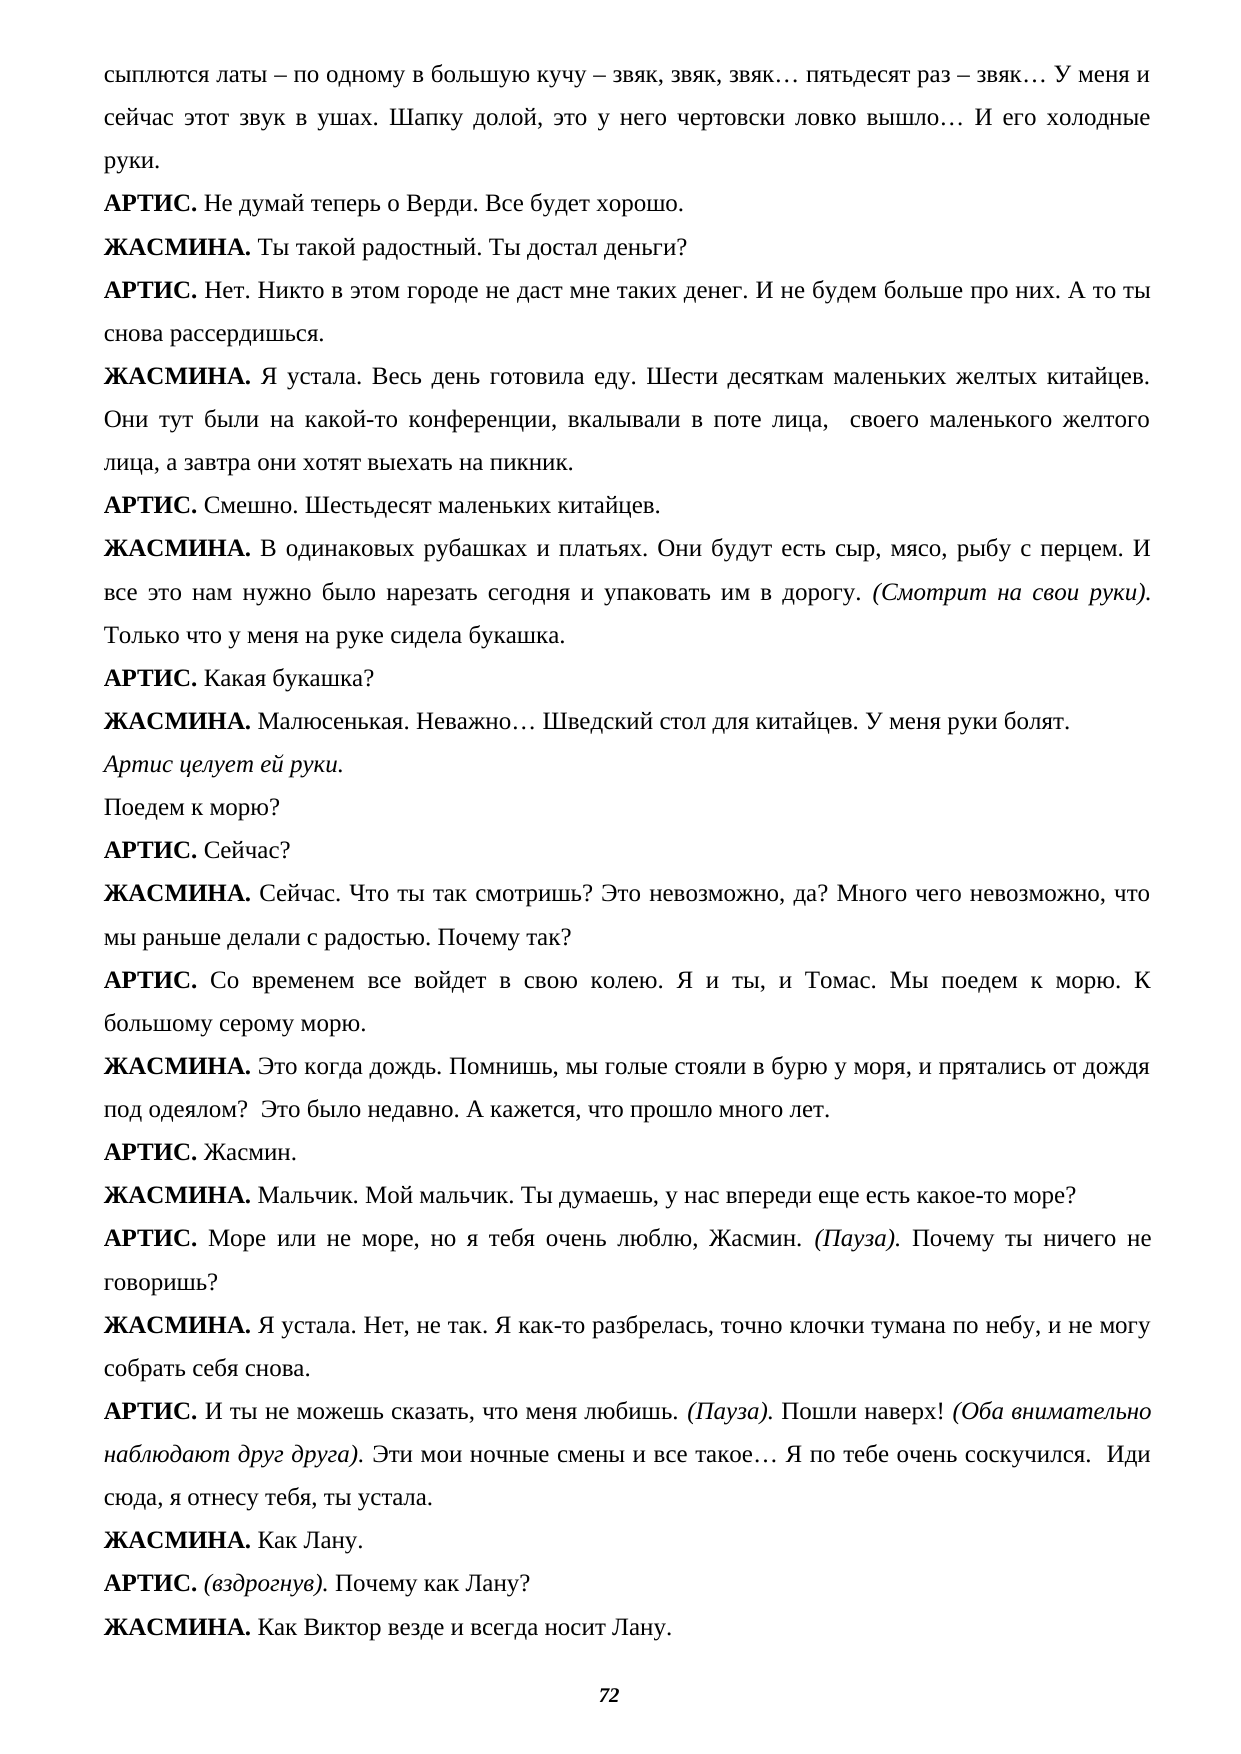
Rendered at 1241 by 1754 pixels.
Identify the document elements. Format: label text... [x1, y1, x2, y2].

text ЖАСМИНА. Малюсенькая. Неважно… Шведский стол для китайцев. У меня руки болят. [103, 706, 1152, 735]
text АРТИС. Какая букашка? [103, 663, 1152, 692]
text АРТИС. Не думай теперь о Верди. Все будет хорошо. [103, 188, 1152, 217]
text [103, 59, 1152, 174]
text Артис целует ей руки. [103, 749, 1152, 778]
text АРТИС. Сейчас? [103, 835, 1152, 864]
text ЖАСМИНА. Я устала. Весь день готовила еду. Шести десяткам маленьких желтых китайцев. Они тут были на какой-то конференции, вкалывали в поте лица, своего маленького желтого лица, а завтра они хотят выехать на пикник. [103, 361, 1152, 476]
text ЖАСМИНА. Мальчик. Мой мальчик. Ты думаешь, у нас впереди еще есть какое-то море? [103, 1180, 1152, 1209]
text ЖАСМИНА. Сейчас. Что ты так смотришь? Это невозможно, да? Много чего невозможно, что мы раньше делали с радостью. Почему так? [103, 878, 1152, 950]
text ЖАСМИНА. В одинаковых рубашках и платьях. Они будут есть сыр, мясо, рыбу с перцем. И все это нам нужно было нарезать сегодня и упаковать им в дорогу. (Смотрит на свои руки). Только что у меня на руке сидела букашка. [103, 533, 1152, 648]
text ЖАСМИНА. Как Виктор везде и всегда носит Лану. [103, 1612, 1152, 1640]
text ЖАСМИНА. Как Лану. [103, 1525, 1152, 1554]
text АРТИС. Жасмин. [103, 1137, 1152, 1166]
text ЖАСМИНА. Ты такой радостный. Ты достал деньги? [103, 232, 1152, 260]
text АРТИС. (вздрогнув). Почему как Лану? [103, 1568, 1152, 1597]
text Поедем к морю? [103, 792, 1152, 821]
text АРТИС. И ты не можешь сказать, что меня любишь. (Пауза). Пошли наверх! (Оба внимательно наблюдают друг друга). Эти мои ночные смены и все такое… Я по тебе очень соскучился. Иди сюда, я отнесу тебя, ты устала. [103, 1396, 1152, 1511]
text АРТИС. Нет. Никто в этом городе не даст мне таких денег. И не будем больше про них. А то ты снова рассердишься. [103, 275, 1152, 347]
text АРТИС. Смешно. Шестьдесят маленьких китайцев. [103, 490, 1152, 519]
text ЖАСМИНА. Это когда дождь. Помнишь, мы голые стояли в бурю у моря, и прятались от дождя под одеялом? Это было недавно. А кажется, что прошло много лет. [103, 1051, 1152, 1123]
text ЖАСМИНА. Я устала. Нет, не так. Я как-то разбрелась, точно клочки тумана по небу, и не могу собрать себя снова. [103, 1310, 1152, 1382]
text АРТИС. Море или не море, но я тебя очень люблю, Жасмин. (Пауза). Почему ты ничего не говоришь? [103, 1223, 1152, 1295]
text АРТИС. Со временем все войдет в свою колею. Я и ты, и Томас. Мы поедем к морю. К большому серому морю. [103, 965, 1152, 1037]
